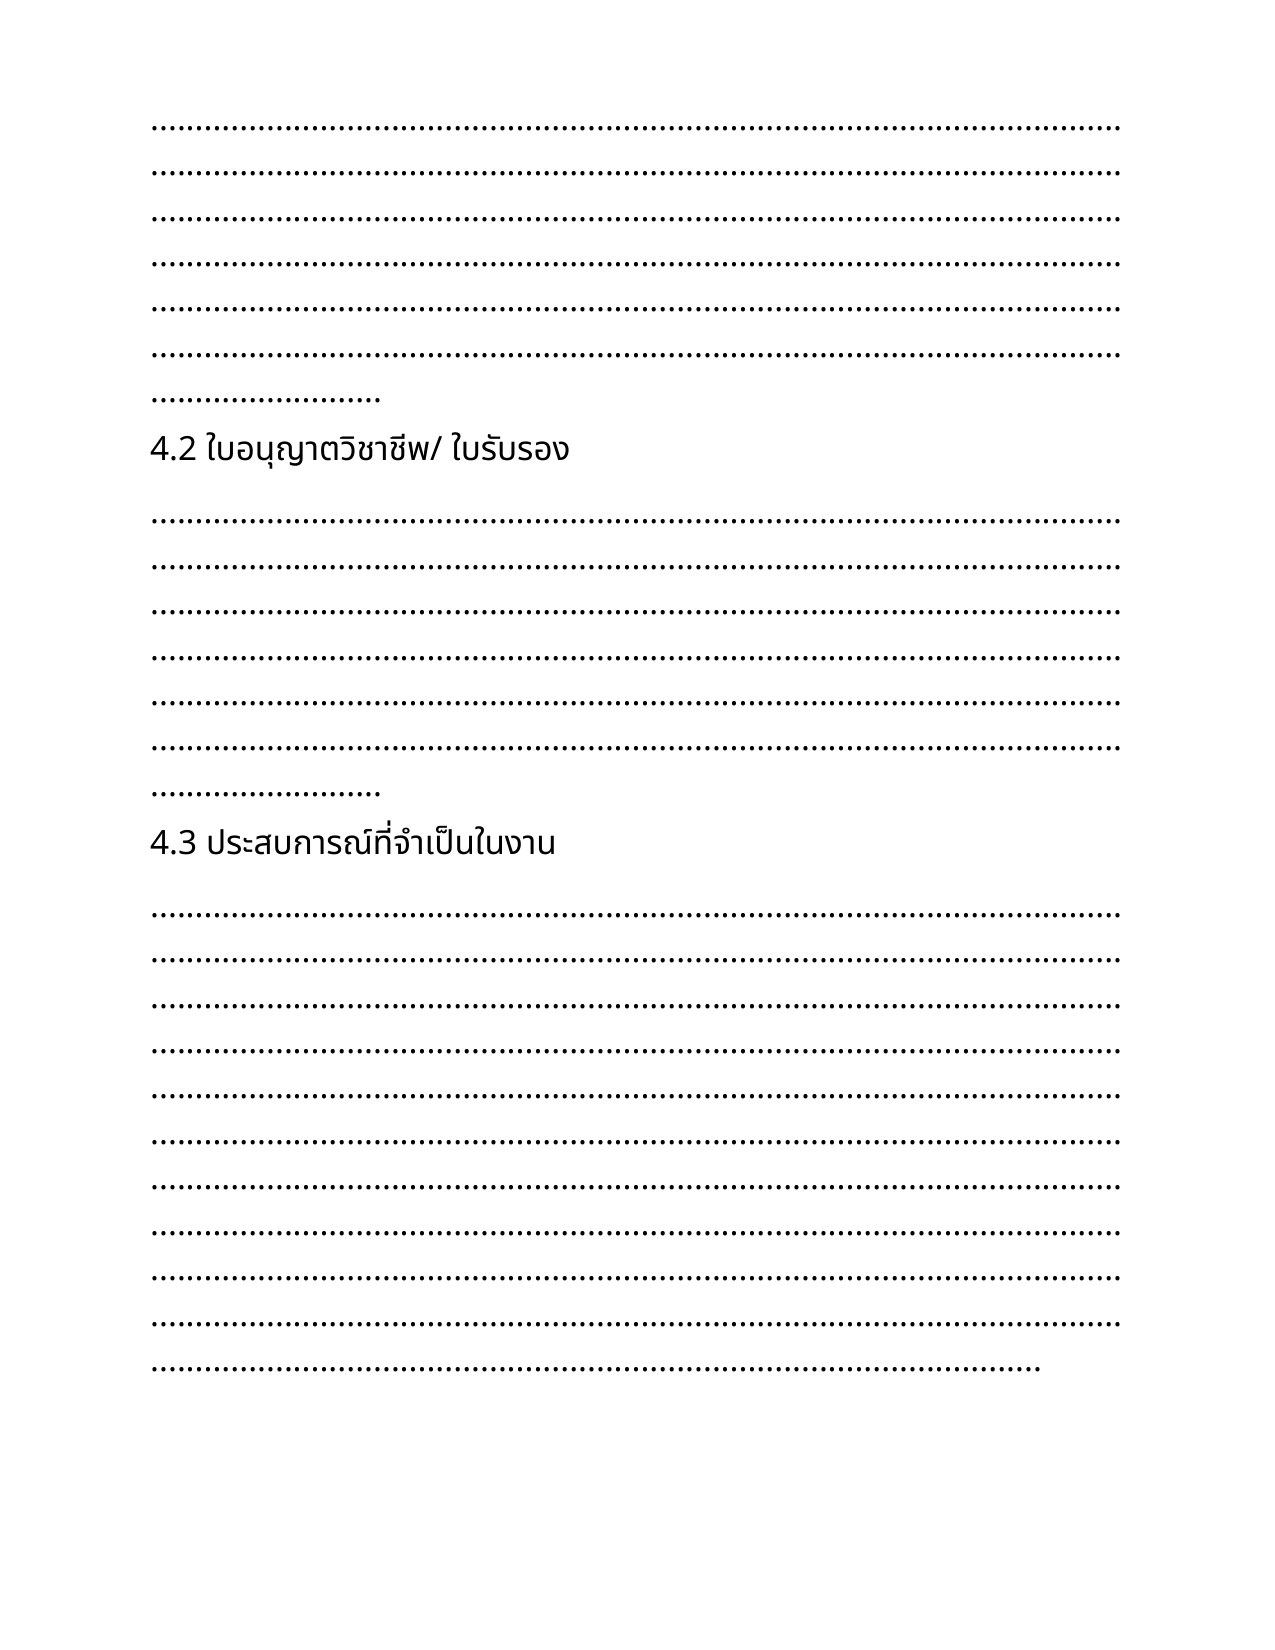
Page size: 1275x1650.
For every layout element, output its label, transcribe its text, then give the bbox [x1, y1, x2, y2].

text ...................................................................................................................................................................................................................................................................................................................................................................................................................................................................................................................................................................................................................................................................................................................................................................................................................................................................................................................................................................................................................................................................................................................................................................................................................................... [150, 882, 1125, 1381]
text 4.3 ประสบการณ์ที่จำเป็นในงาน [150, 818, 1125, 869]
text ........................................................................................................................................................................................................................................................................................................................................................................................................................................................................................................................................................................................................................................................................................................ [150, 488, 1125, 806]
text ........................................................................................................................................................................................................................................................................................................................................................................................................................................................................................................................................................................................................................................................................................................ [150, 94, 1125, 412]
text 4.2 ใบอนุญาตวิชาชีพ/ ใบรับรอง [150, 425, 1125, 476]
